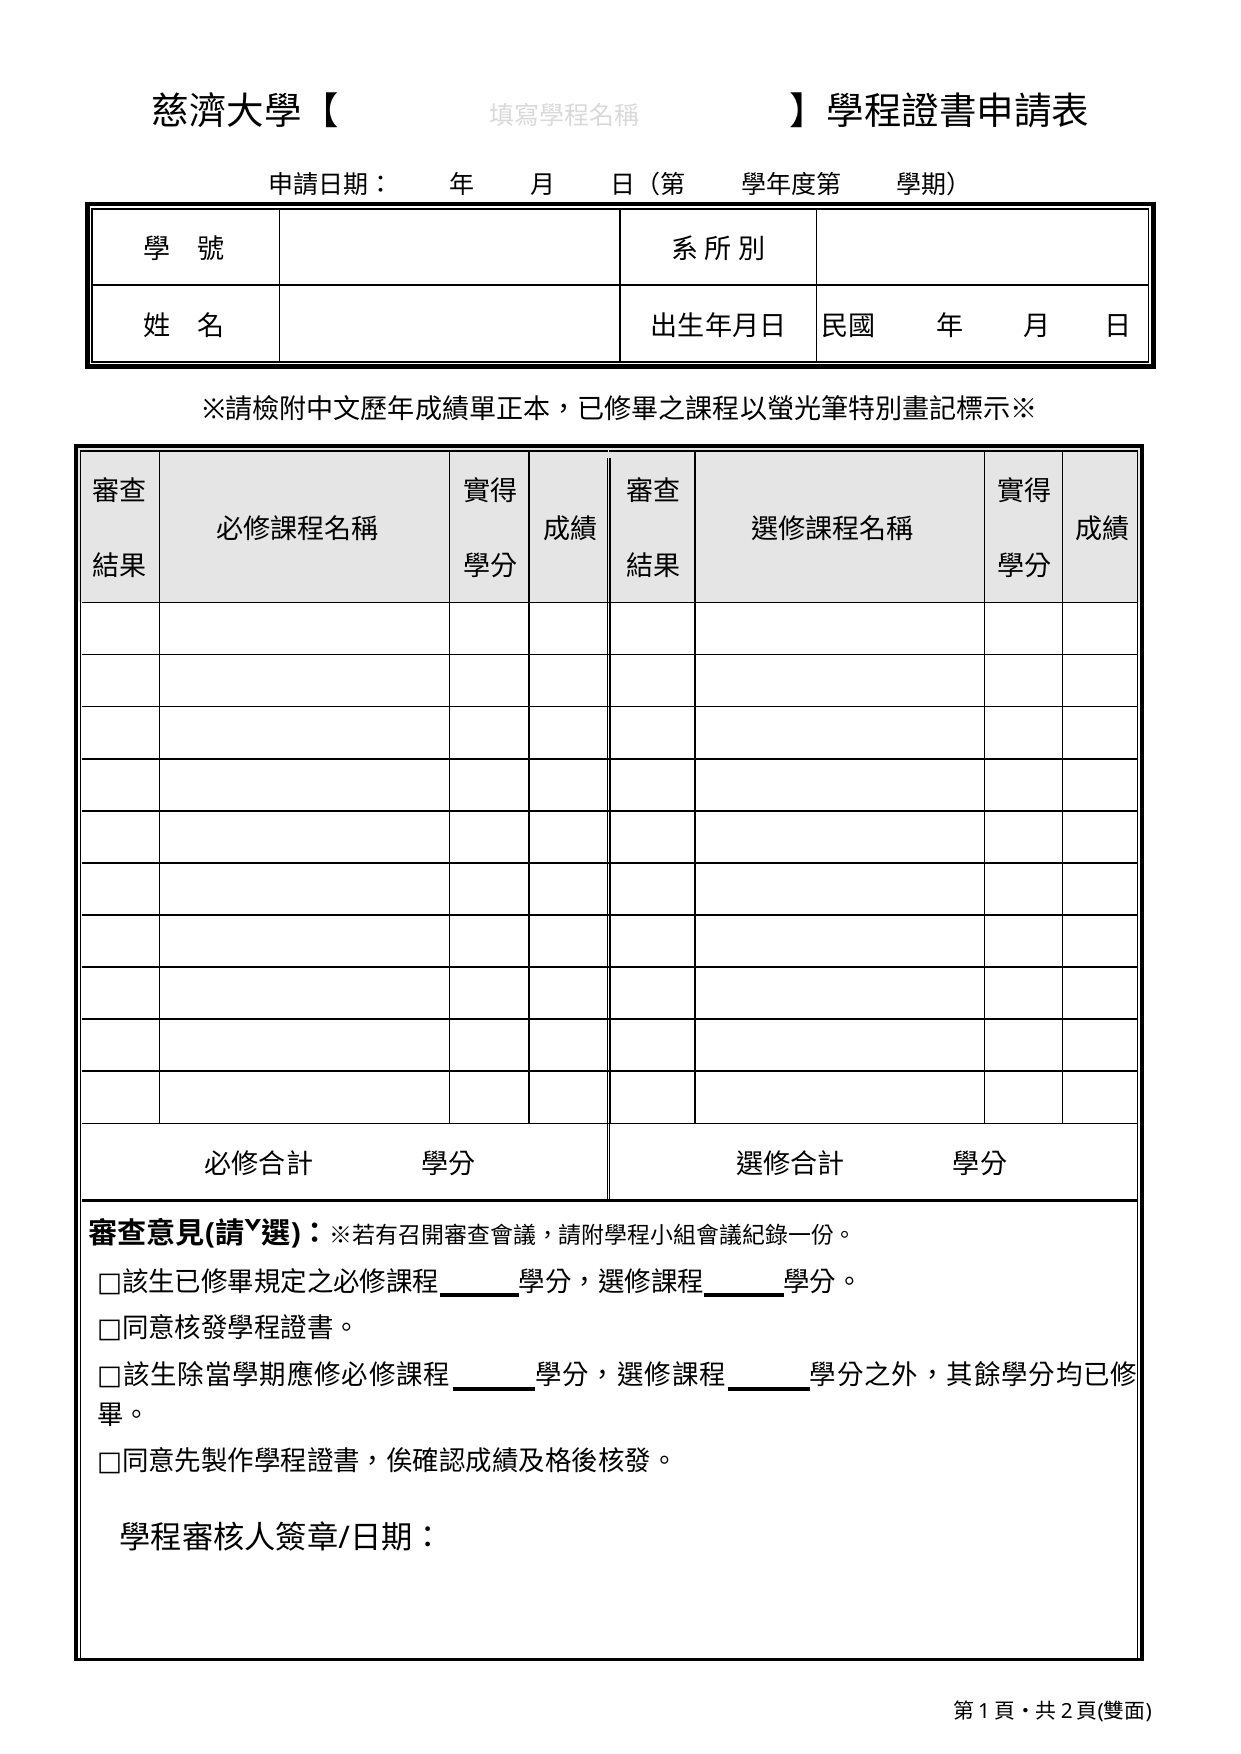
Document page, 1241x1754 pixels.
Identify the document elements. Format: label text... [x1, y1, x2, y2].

table_cell [1063, 916, 1137, 966]
table_cell [160, 1072, 449, 1122]
table_cell [530, 655, 607, 706]
table_cell [1063, 655, 1137, 706]
table_cell [450, 1020, 528, 1070]
table_cell [1063, 812, 1137, 862]
table_header 選修課程名稱 [696, 452, 984, 602]
table_cell [450, 707, 528, 758]
table_cell [160, 603, 449, 654]
table_cell [985, 1072, 1062, 1122]
table_cell [985, 707, 1062, 758]
table_cell [985, 864, 1062, 914]
table_header 系 所 別 [621, 210, 816, 284]
table_cell 出生年月日 [621, 286, 816, 361]
table_cell [81, 603, 159, 654]
table_cell [160, 1020, 449, 1070]
table_cell [450, 968, 528, 1018]
table_cell [696, 707, 984, 758]
table_cell [611, 1072, 694, 1122]
table_cell 姓 名 [93, 286, 279, 361]
table_cell [160, 707, 449, 758]
table_cell [985, 968, 1062, 1018]
table_cell [450, 864, 528, 914]
table_cell [985, 655, 1062, 706]
table_cell [280, 286, 619, 361]
table_cell [450, 603, 528, 654]
table_cell [696, 916, 984, 966]
table_cell [611, 916, 694, 966]
table_cell [160, 655, 449, 706]
table_cell [611, 603, 694, 654]
table_cell [530, 916, 607, 966]
table_cell [611, 968, 694, 1018]
table_cell 選修合計 學分 [610, 1124, 1137, 1199]
table_header 學 號 [93, 210, 279, 284]
table_cell [985, 760, 1062, 810]
table_cell [530, 707, 607, 758]
table_cell [81, 707, 159, 758]
table_cell [160, 916, 449, 966]
table_cell [81, 967, 159, 1018]
table_cell [450, 760, 528, 810]
table_cell [160, 968, 449, 1018]
table_cell [160, 864, 449, 914]
table_cell [81, 1019, 159, 1070]
table_cell [611, 1020, 694, 1070]
table_cell [1063, 603, 1137, 654]
table_cell [696, 760, 984, 810]
table_cell [81, 863, 159, 914]
table_cell [81, 655, 159, 706]
table_header 實得 學分 [985, 452, 1062, 602]
table_cell [696, 1020, 984, 1070]
table_cell [985, 812, 1062, 862]
table_cell [611, 812, 694, 862]
table_cell [81, 1071, 159, 1122]
table_cell [530, 968, 607, 1018]
table_cell [611, 864, 694, 914]
table_cell 民國 年 月 日 [817, 286, 1148, 361]
table_header 審查 結果 [81, 452, 159, 602]
table_cell [530, 1020, 607, 1070]
text ※請檢附中文歷年成績單正本，已修畢之課程以螢光筆特別畫記標示※ [89, 369, 1152, 444]
table_cell [450, 812, 528, 862]
table_header 成績 [1063, 452, 1137, 602]
table_cell [696, 864, 984, 914]
table_cell [985, 1020, 1062, 1070]
table_header 成績 [529, 448, 609, 602]
table_header 實得 學分 [450, 452, 528, 602]
table_cell [81, 811, 159, 862]
table_cell [696, 1072, 984, 1122]
table_cell [81, 759, 159, 810]
table_header [817, 210, 1148, 284]
table_cell [81, 915, 159, 966]
table_cell [450, 916, 528, 966]
table_cell 審查意見(請ˇ選)：※若有召開審查會議，請附學程小組會議紀錄一份。 □該生已修畢規定之必修課程 學分，選修課程 學分。 □同意核發學程證書。 □該生除當學期應修必修課程 學分，選修課程 學分之外，其餘學分均已修畢。 □同意先製作學程證書，俟確認成績及格後核發。 學程審核人簽章/日期： [81, 1200, 1137, 1658]
table_cell [1063, 707, 1137, 758]
table_cell [530, 1072, 607, 1122]
table_cell [985, 916, 1062, 966]
table_header 審查 結果 [609, 452, 694, 602]
table_cell [450, 655, 528, 706]
table_cell [160, 812, 449, 862]
table_cell [985, 603, 1062, 654]
table_cell [530, 812, 607, 862]
table_cell [530, 864, 607, 914]
table_cell [450, 1072, 528, 1122]
table_cell [1063, 864, 1137, 914]
table_cell [1063, 1020, 1137, 1070]
table_cell [696, 655, 984, 706]
table_cell [696, 603, 984, 654]
table_header 必修課程名稱 [160, 452, 449, 602]
table_cell [611, 760, 694, 810]
table_cell [530, 760, 607, 810]
text 慈濟大學【 填寫學程名稱 】學程證書申請表 [89, 70, 1152, 145]
table_cell [696, 968, 984, 1018]
table_cell [611, 707, 694, 758]
table_cell [530, 603, 607, 654]
table_cell [1063, 1072, 1137, 1122]
table_cell [1063, 968, 1137, 1018]
table_cell [611, 655, 694, 706]
table_cell [160, 760, 449, 810]
table_header [280, 210, 619, 284]
table_cell [1063, 760, 1137, 810]
table_cell 必修合計 學分 [81, 1124, 607, 1199]
table_cell [696, 812, 984, 862]
text 申請日期： 年 月 日（第 學年度第 學期） [89, 164, 1152, 202]
